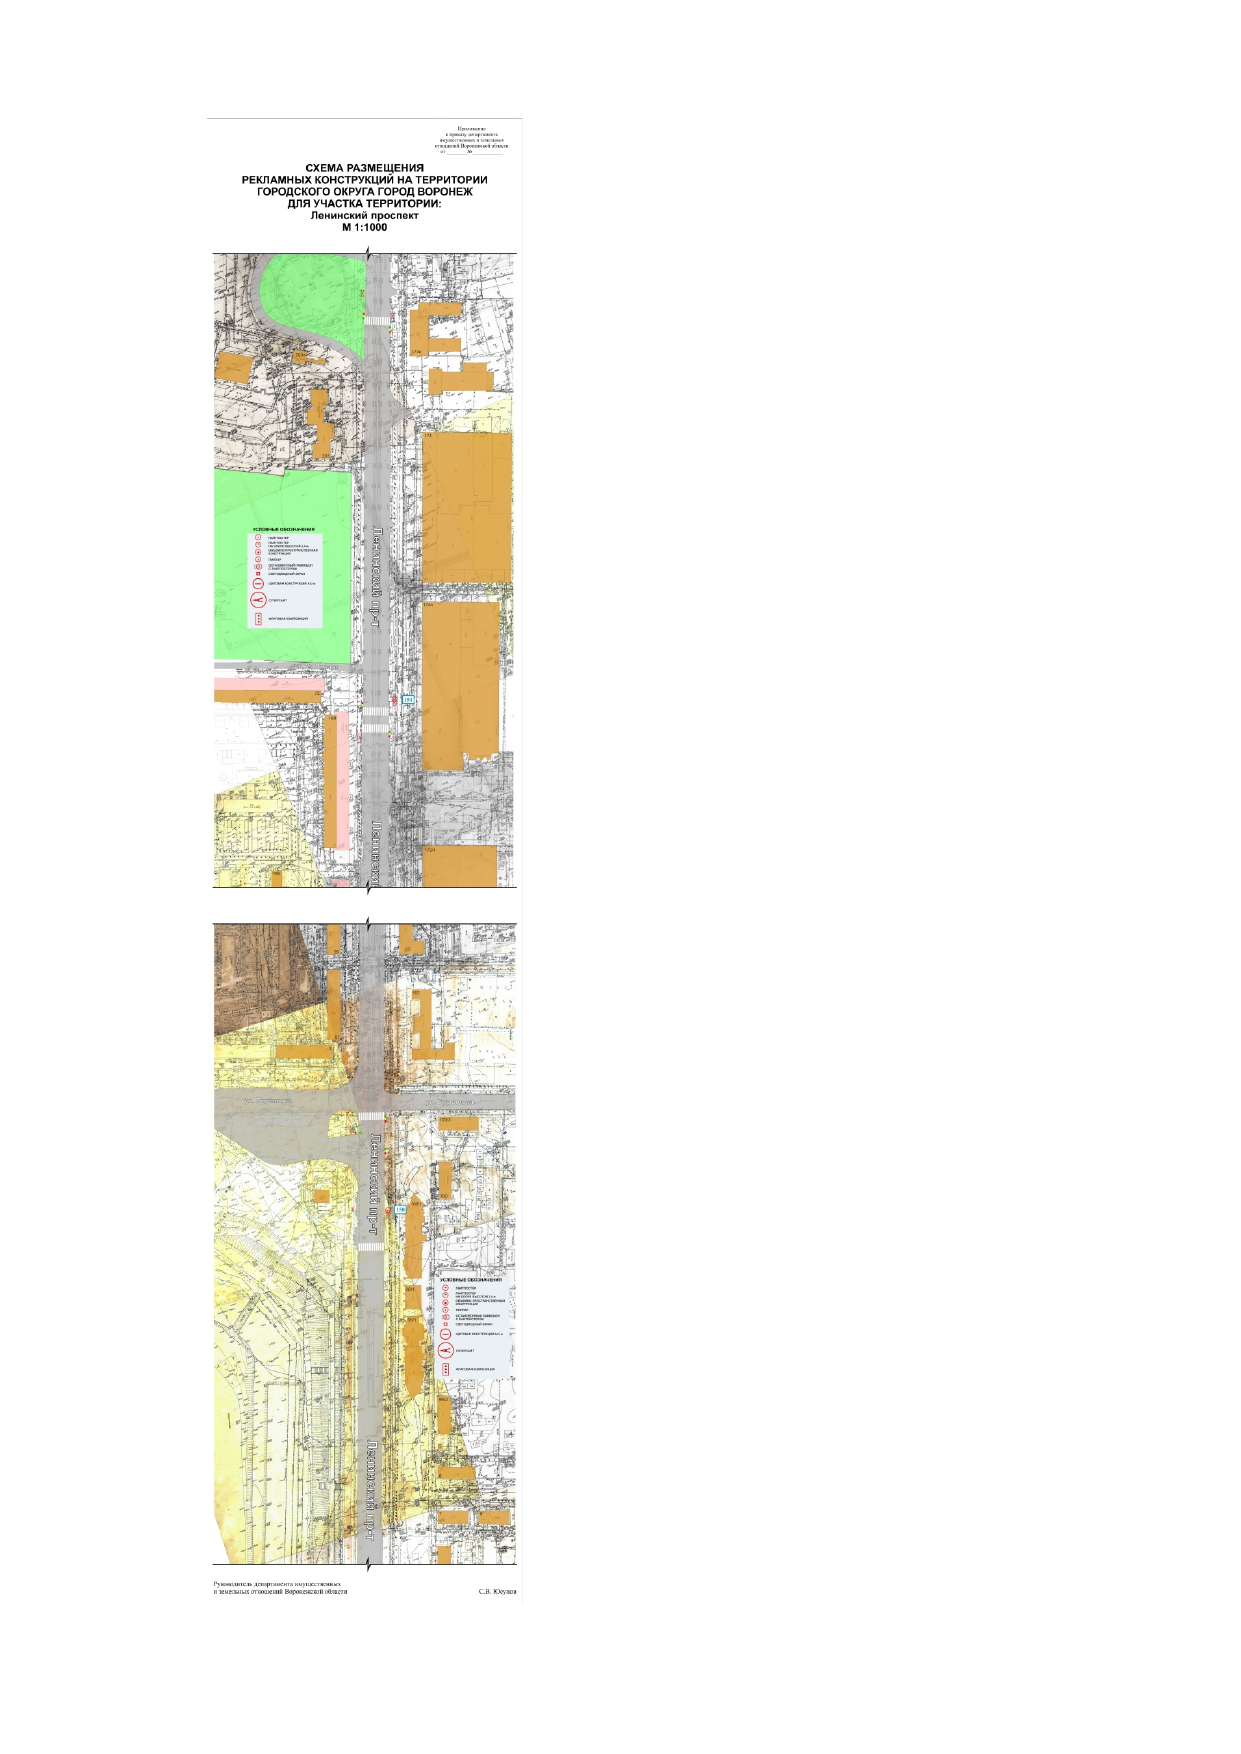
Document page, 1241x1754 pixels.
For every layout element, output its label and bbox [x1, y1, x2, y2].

picture [206, 118, 523, 1605]
